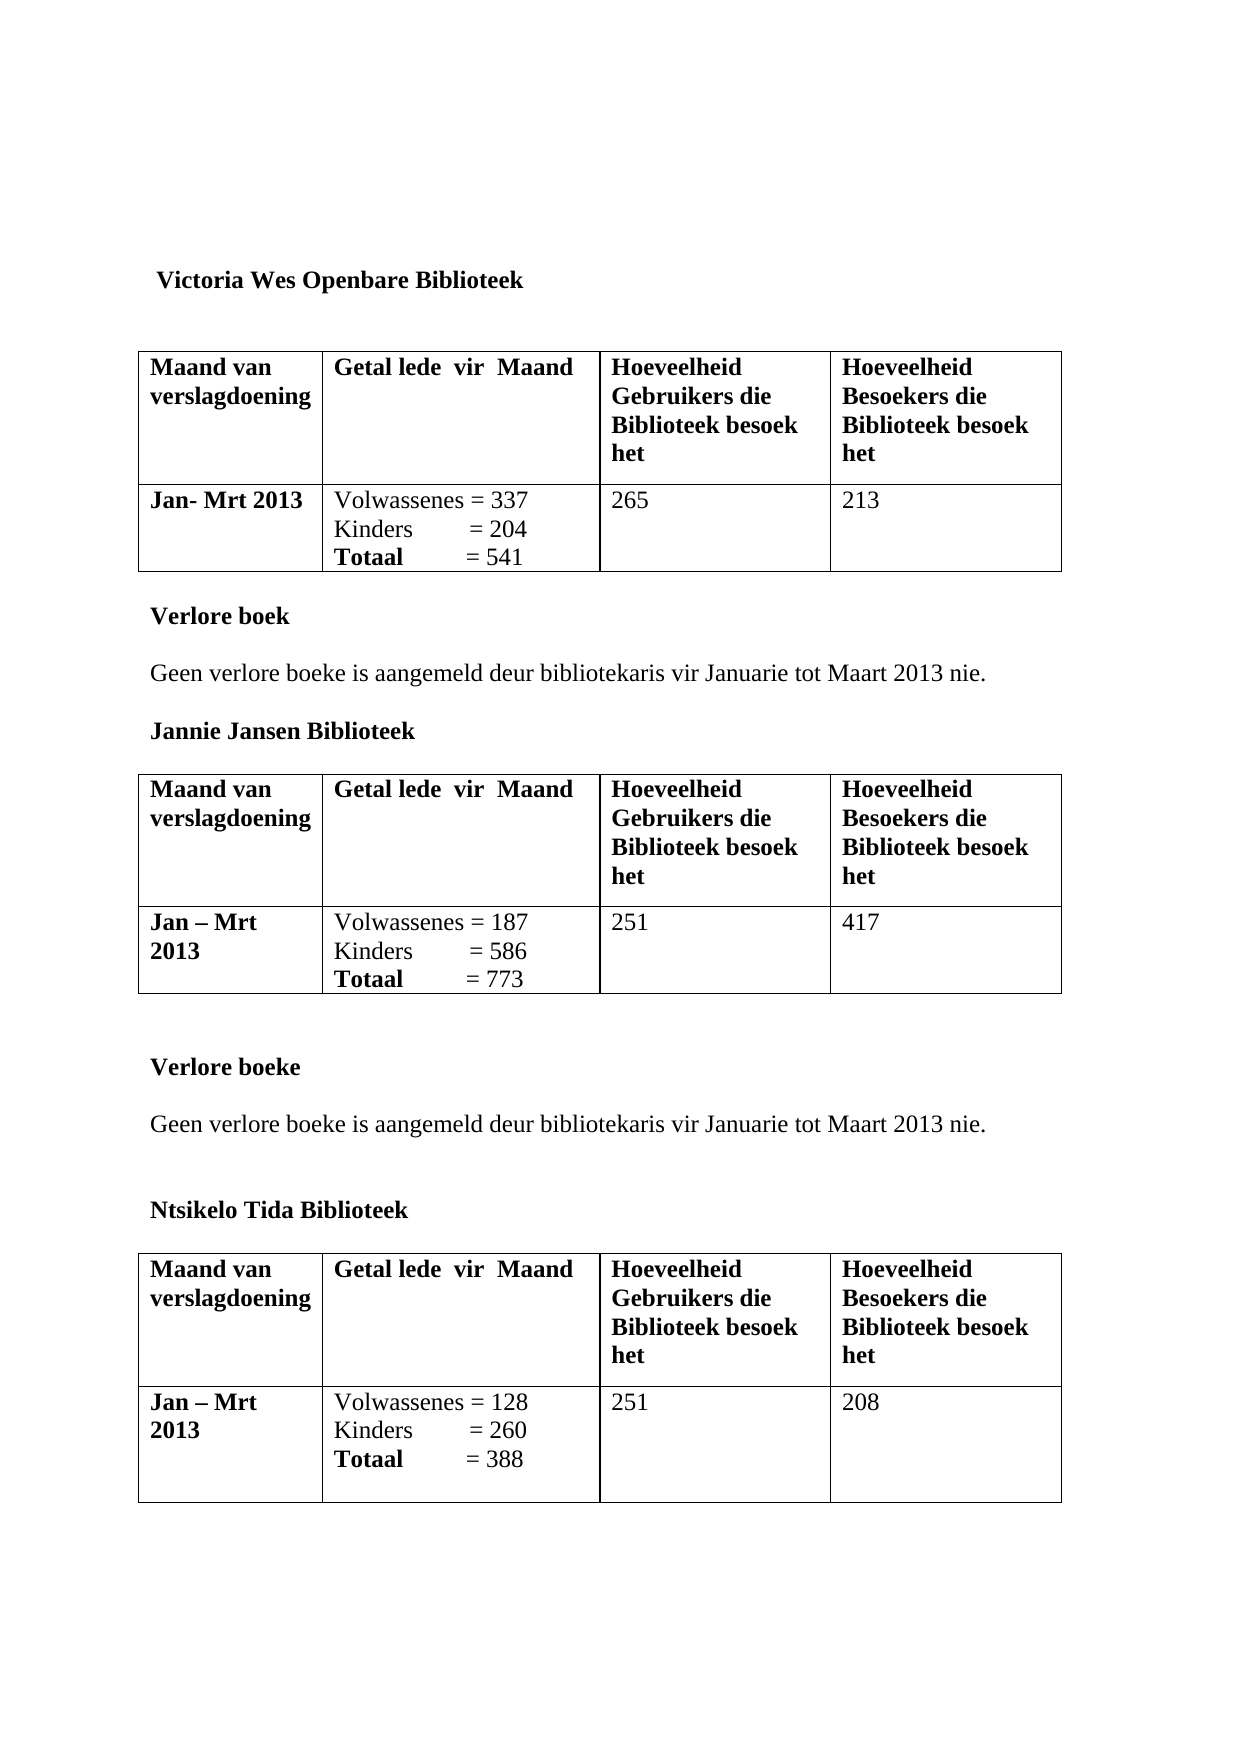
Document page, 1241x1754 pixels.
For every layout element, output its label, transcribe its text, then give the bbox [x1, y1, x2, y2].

table_header Hoeveelheid Gebruikers die Biblioteek besoek het [601, 352, 830, 484]
table_cell Jan – Mrt 2013 [139, 907, 322, 993]
table_header Getal lede vir Maand [323, 775, 599, 906]
table_cell Jan – Mrt 2013 [139, 1387, 322, 1502]
text Verlore boek [150, 601, 1090, 630]
table_header Maand van verslagdoening [139, 352, 322, 484]
text Jannie Jansen Biblioteek [150, 716, 1090, 745]
table_header Hoeveelheid Gebruikers die Biblioteek besoek het [601, 775, 830, 906]
table_cell 208 [831, 1387, 1061, 1502]
table_cell Jan- Mrt 2013 [139, 485, 322, 571]
table_header Getal lede vir Maand [323, 1254, 599, 1386]
table_header Getal lede vir Maand [323, 352, 599, 484]
table_cell Volwassenes = 337 Kinders = 204 Totaal = 541 [323, 485, 599, 571]
table_cell 213 [831, 485, 1061, 571]
text Geen verlore boeke is aangemeld deur bibliotekaris vir Januarie tot Maart 2013 nie. [150, 1109, 1090, 1138]
table_header Hoeveelheid Besoekers die Biblioteek besoek het [831, 352, 1061, 484]
table_cell 251 [601, 907, 830, 993]
table_header Maand van verslagdoening [139, 775, 322, 906]
text Victoria Wes Openbare Biblioteek [150, 265, 1090, 294]
table_cell 265 [601, 485, 830, 571]
table_header Maand van verslagdoening [139, 1254, 322, 1386]
text Verlore boeke [150, 1052, 1090, 1081]
table_cell 251 [601, 1387, 830, 1502]
table_cell Volwassenes = 128 Kinders = 260 Totaal = 388 [323, 1387, 599, 1502]
text Ntsikelo Tida Biblioteek [150, 1196, 1090, 1224]
table_cell 417 [831, 907, 1061, 993]
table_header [601, 1254, 830, 1386]
table_header Hoeveelheid Besoekers die Biblioteek besoek het [831, 775, 1061, 906]
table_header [831, 1254, 1061, 1386]
table_cell Volwassenes = 187 Kinders = 586 Totaal = 773 [323, 907, 599, 993]
text Geen verlore boeke is aangemeld deur bibliotekaris vir Januarie tot Maart 2013 nie. [150, 658, 1090, 687]
